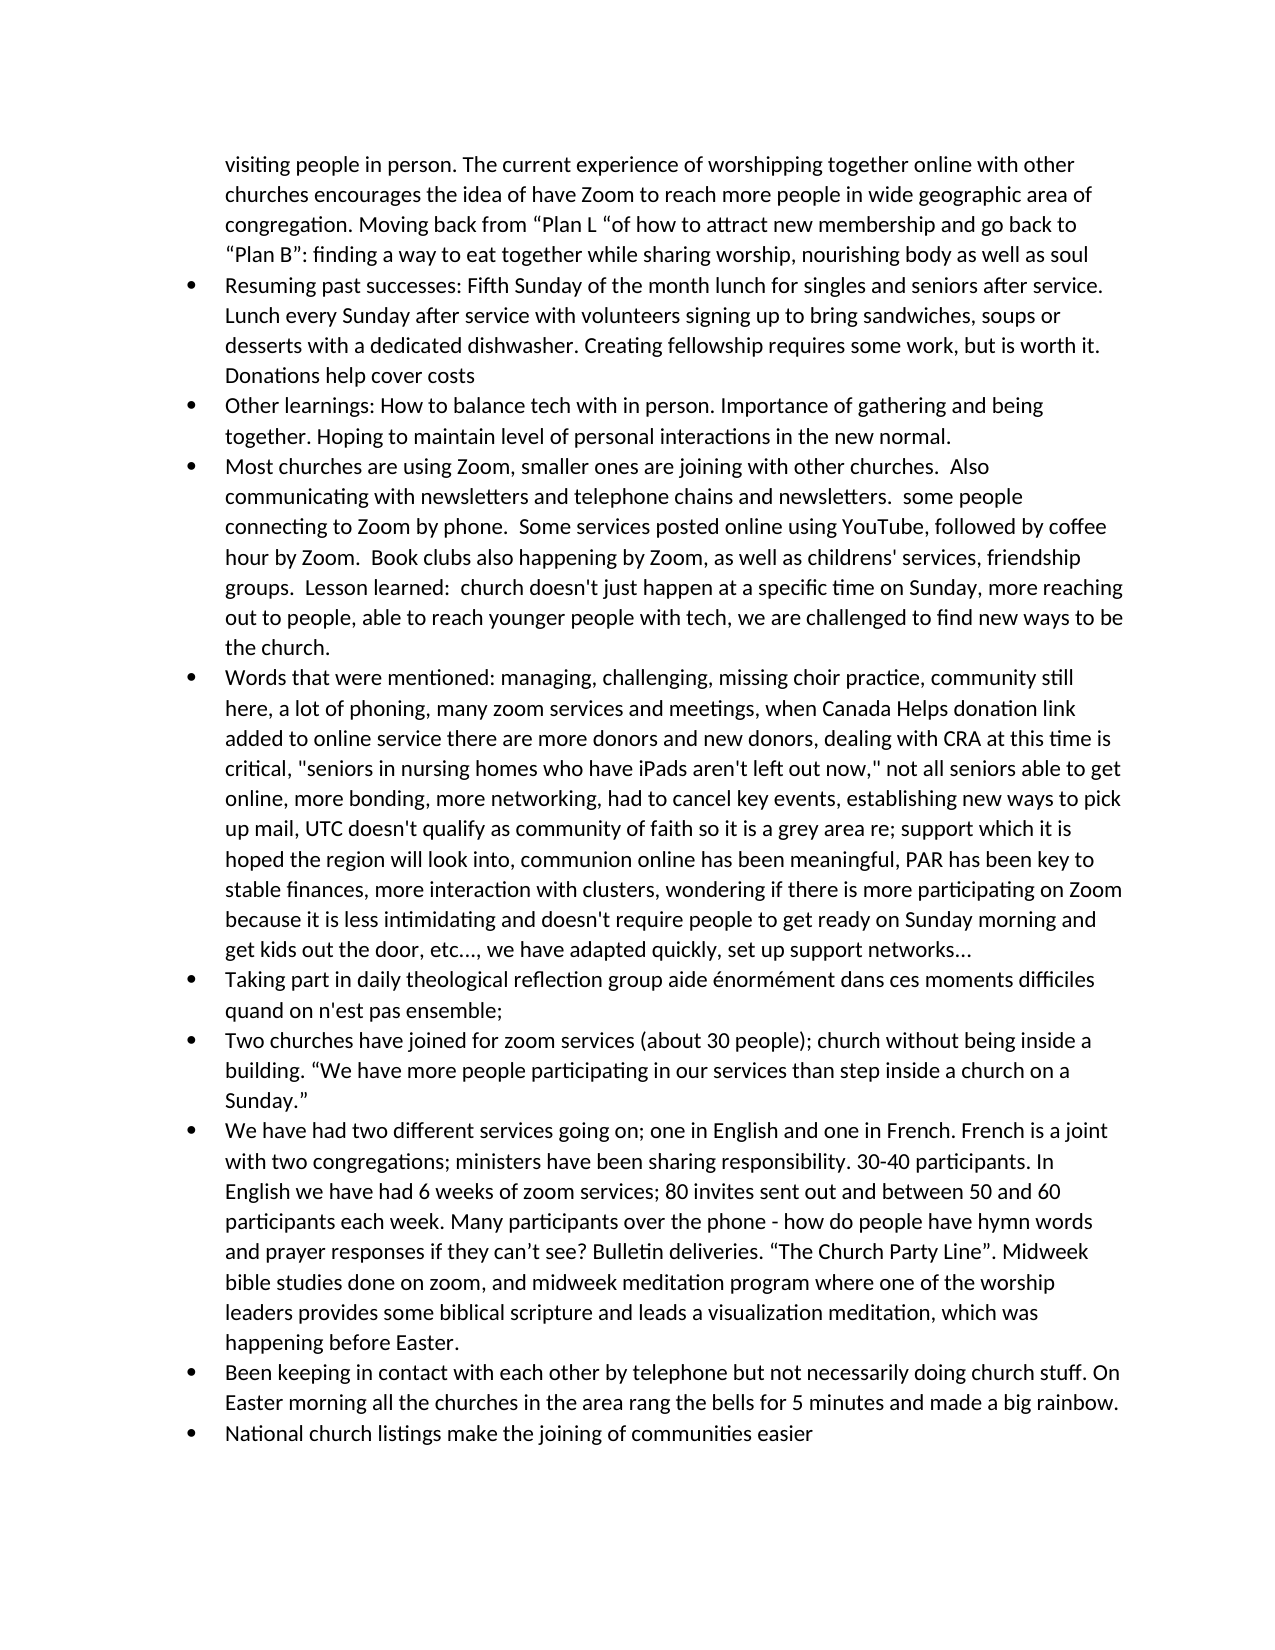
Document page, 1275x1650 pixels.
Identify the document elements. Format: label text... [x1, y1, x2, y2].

list Other learnings: How to balance tech with in person. Importance of gathering and being together. Hoping to maintain level of personal interactions in the new normal. [187, 392, 1125, 450]
list Taking part in daily theological reflection group aide énormément dans ces moments difficiles quand on n'est pas ensemble; [187, 966, 1125, 1024]
list National church listings make the joining of communities easier [187, 1419, 1125, 1447]
list Two churches have joined for zoom services (about 30 people); church without being inside a building. “We have more people participating in our services than step inside a church on a Sunday.” [187, 1026, 1125, 1114]
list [187, 150, 1125, 269]
list We have had two different services going on; one in English and one in French. French is a joint with two congregations; ministers have been sharing responsibility. 30-40 participants. In English we have had 6 weeks of zoom services; 80 invites sent out and between 50 and 60 participants each week. Many participants over the phone - how do people have hymn words and prayer responses if they can’t see? Bulletin deliveries. “The Church Party Line”. Midweek bible studies done on zoom, and midweek meditation program where one of the worship leaders provides some biblical scripture and leads a visualization meditation, which was happening before Easter. [187, 1117, 1125, 1356]
list Words that were mentioned: managing, challenging, missing choir practice, community still here, a lot of phoning, many zoom services and meetings, when Canada Helps donation link added to online service there are more donors and new donors, dealing with CRA at this time is critical, "seniors in nursing homes who have iPads aren't left out now," not all seniors able to get online, more bonding, more networking, had to cancel key events, establishing new ways to pick up mail, UTC doesn't qualify as community of faith so it is a grey area re; support which it is hoped the region will look into, communion online has been meaningful, PAR has been key to stable finances, more interaction with clusters, wondering if there is more participating on Zoom because it is less intimidating and doesn't require people to get ready on Sunday morning and get kids out the door, etc..., we have adapted quickly, set up support networks... [187, 663, 1125, 963]
list Been keeping in contact with each other by telephone but not necessarily doing church stuff. On Easter morning all the churches in the area rang the bells for 5 minutes and made a big rainbow. [187, 1358, 1125, 1417]
list Most churches are using Zoom, smaller ones are joining with other churches. Also communicating with newsletters and telephone chains and newsletters. some people connecting to Zoom by phone. Some services posted online using YouTube, followed by coffee hour by Zoom. Book clubs also happening by Zoom, as well as childrens' services, friendship groups. Lesson learned: church doesn't just happen at a specific time on Sunday, more reaching out to people, able to reach younger people with tech, we are challenged to find new ways to be the church. [187, 452, 1125, 661]
list Resuming past successes: Fifth Sunday of the month lunch for singles and seniors after service. Lunch every Sunday after service with volunteers signing up to bring sandwiches, soups or desserts with a dedicated dishwasher. Creating fellowship requires some work, but is worth it. Donations help cover costs [187, 271, 1125, 389]
